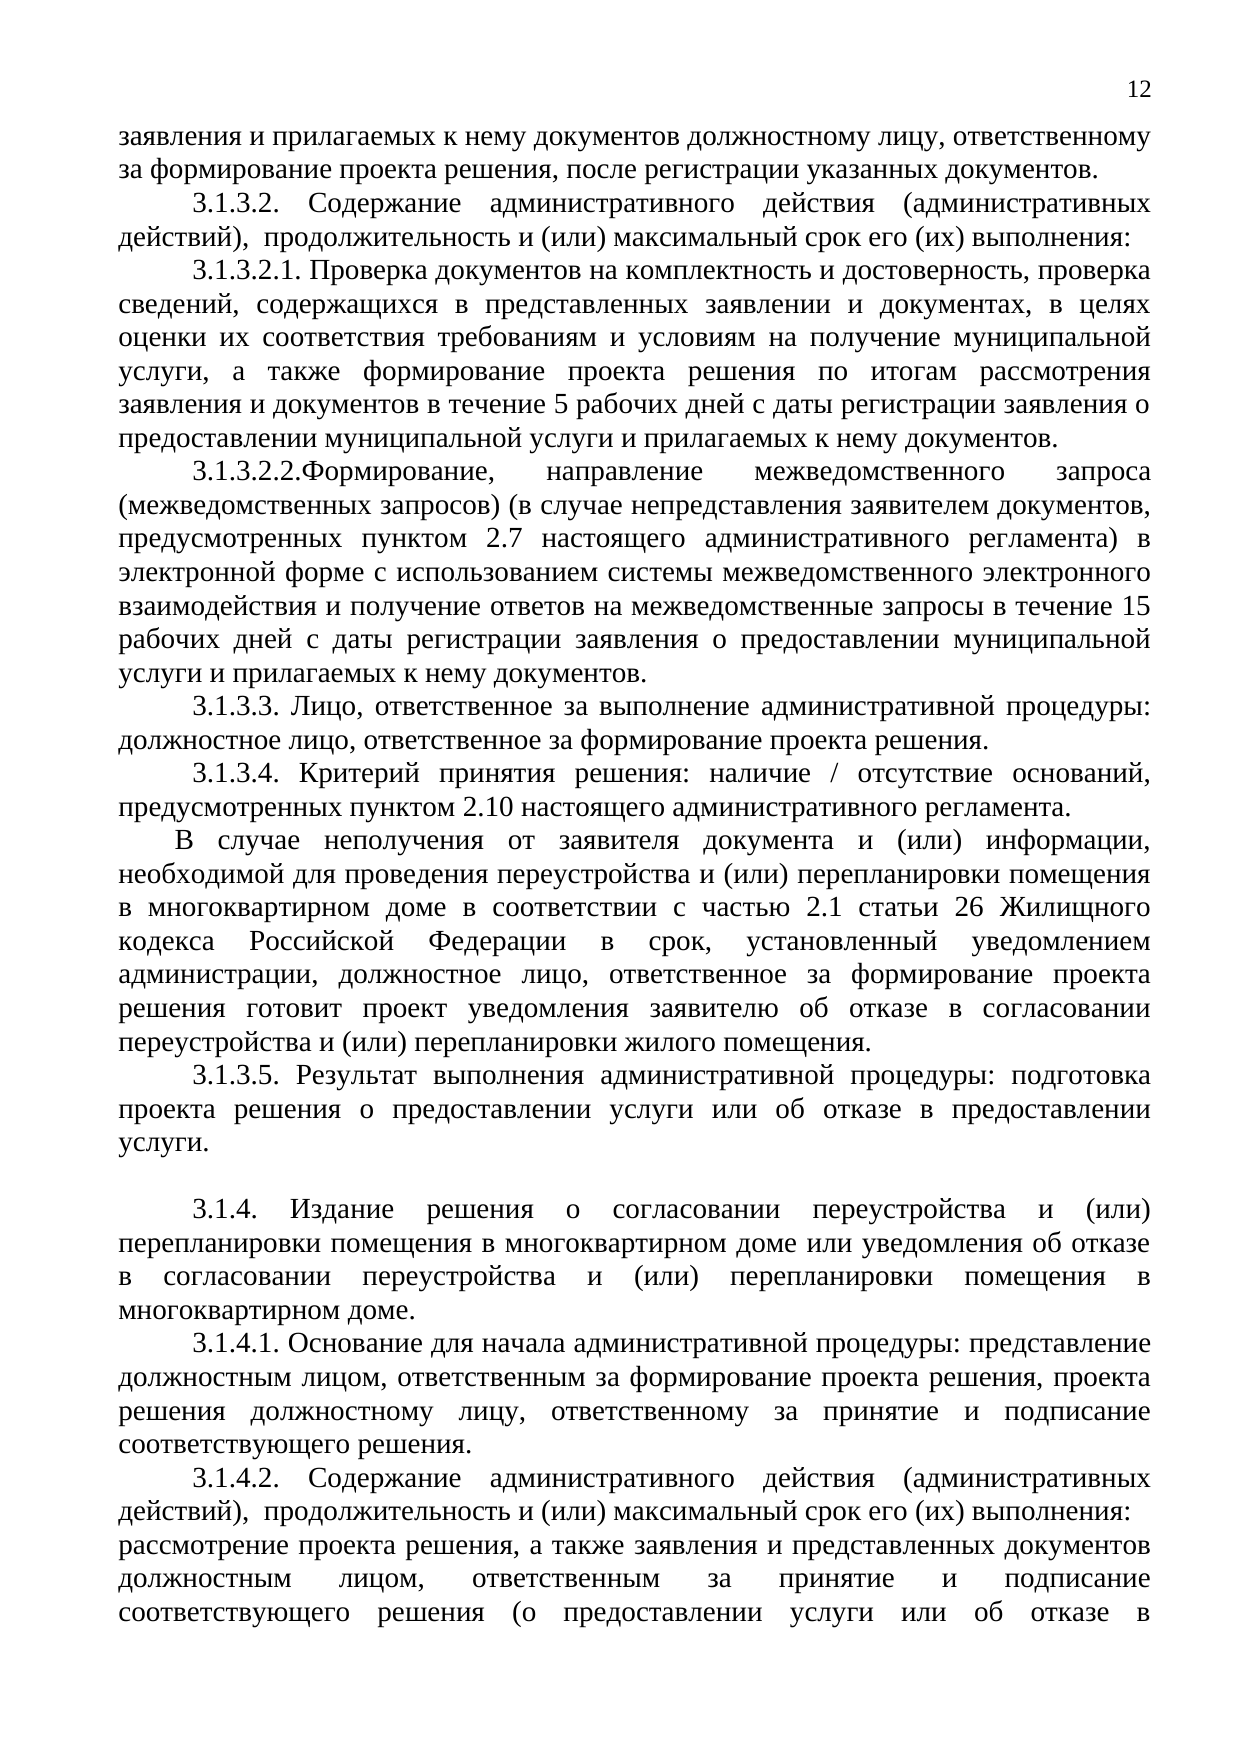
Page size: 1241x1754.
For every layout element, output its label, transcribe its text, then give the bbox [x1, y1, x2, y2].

text 3.1.3.3. Лицо, ответственное за выполнение административной процедуры: должностное лицо, ответственное за формирование проекта решения. [118, 688, 1152, 755]
text 3.1.3.2. Содержание административного действия (административных действий), продолжительность и (или) максимальный срок его (их) выполнения: [118, 185, 1152, 252]
title 3.1.4.1. Основание для начала административной процедуры: представление должностным лицом, ответственным за формирование проекта решения, проекта решения должностному лицу, ответственному за принятие и подписание соответствующего решения. [118, 1326, 1152, 1460]
text 3.1.3.2.1. Проверка документов на комплектность и достоверность, проверка сведений, содержащихся в представленных заявлении и документах, в целях оценки их соответствия требованиям и условиям на получение муниципальной услуги, а также формирование проекта решения по итогам рассмотрения заявления и документов в течение 5 рабочих дней с даты регистрации заявления о предоставлении муниципальной услуги и прилагаемых к нему документов. [118, 252, 1152, 453]
text 3.1.3.5. Результат выполнения административной процедуры: подготовка проекта решения о предоставлении услуги или об отказе в предоставлении услуги. [118, 1057, 1152, 1158]
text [118, 118, 1152, 185]
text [118, 1527, 1152, 1627]
text 3.1.3.2.2.Формирование, направление межведомственного запроса (межведомственных запросов) (в случае непредставления заявителем документов, предусмотренных пунктом 2.7 настоящего административного регламента) в электронной форме с использованием системы межведомственного электронного взаимодействия и получение ответов на межведомственные запросы в течение 15 рабочих дней с даты регистрации заявления о предоставлении муниципальной услуги и прилагаемых к нему документов. [118, 453, 1152, 688]
text 3.1.4.2. Содержание административного действия (административных действий), продолжительность и (или) максимальный срок его (их) выполнения: [118, 1460, 1152, 1527]
text В случае неполучения от заявителя документа и (или) информации, необходимой для проведения переустройства и (или) перепланировки помещения в многоквартирном доме в соответствии с частью 2.1 статьи 26 Жилищного кодекса Российской Федерации в срок, установленный уведомлением администрации, должностное лицо, ответственное за формирование проекта решения готовит проект уведомления заявителю об отказе в согласовании переустройства и (или) перепланировки жилого помещения. [118, 822, 1152, 1057]
text 3.1.3.4. Критерий принятия решения: наличие / отсутствие оснований, предусмотренных пунктом 2.10 настоящего административного регламента. [118, 755, 1152, 822]
title 3.1.4. Издание решения о согласовании переустройства и (или) перепланировки помещения в многоквартирном доме или уведомления об отказе в согласовании переустройства и (или) перепланировки помещения в многоквартирном доме. [118, 1191, 1152, 1326]
